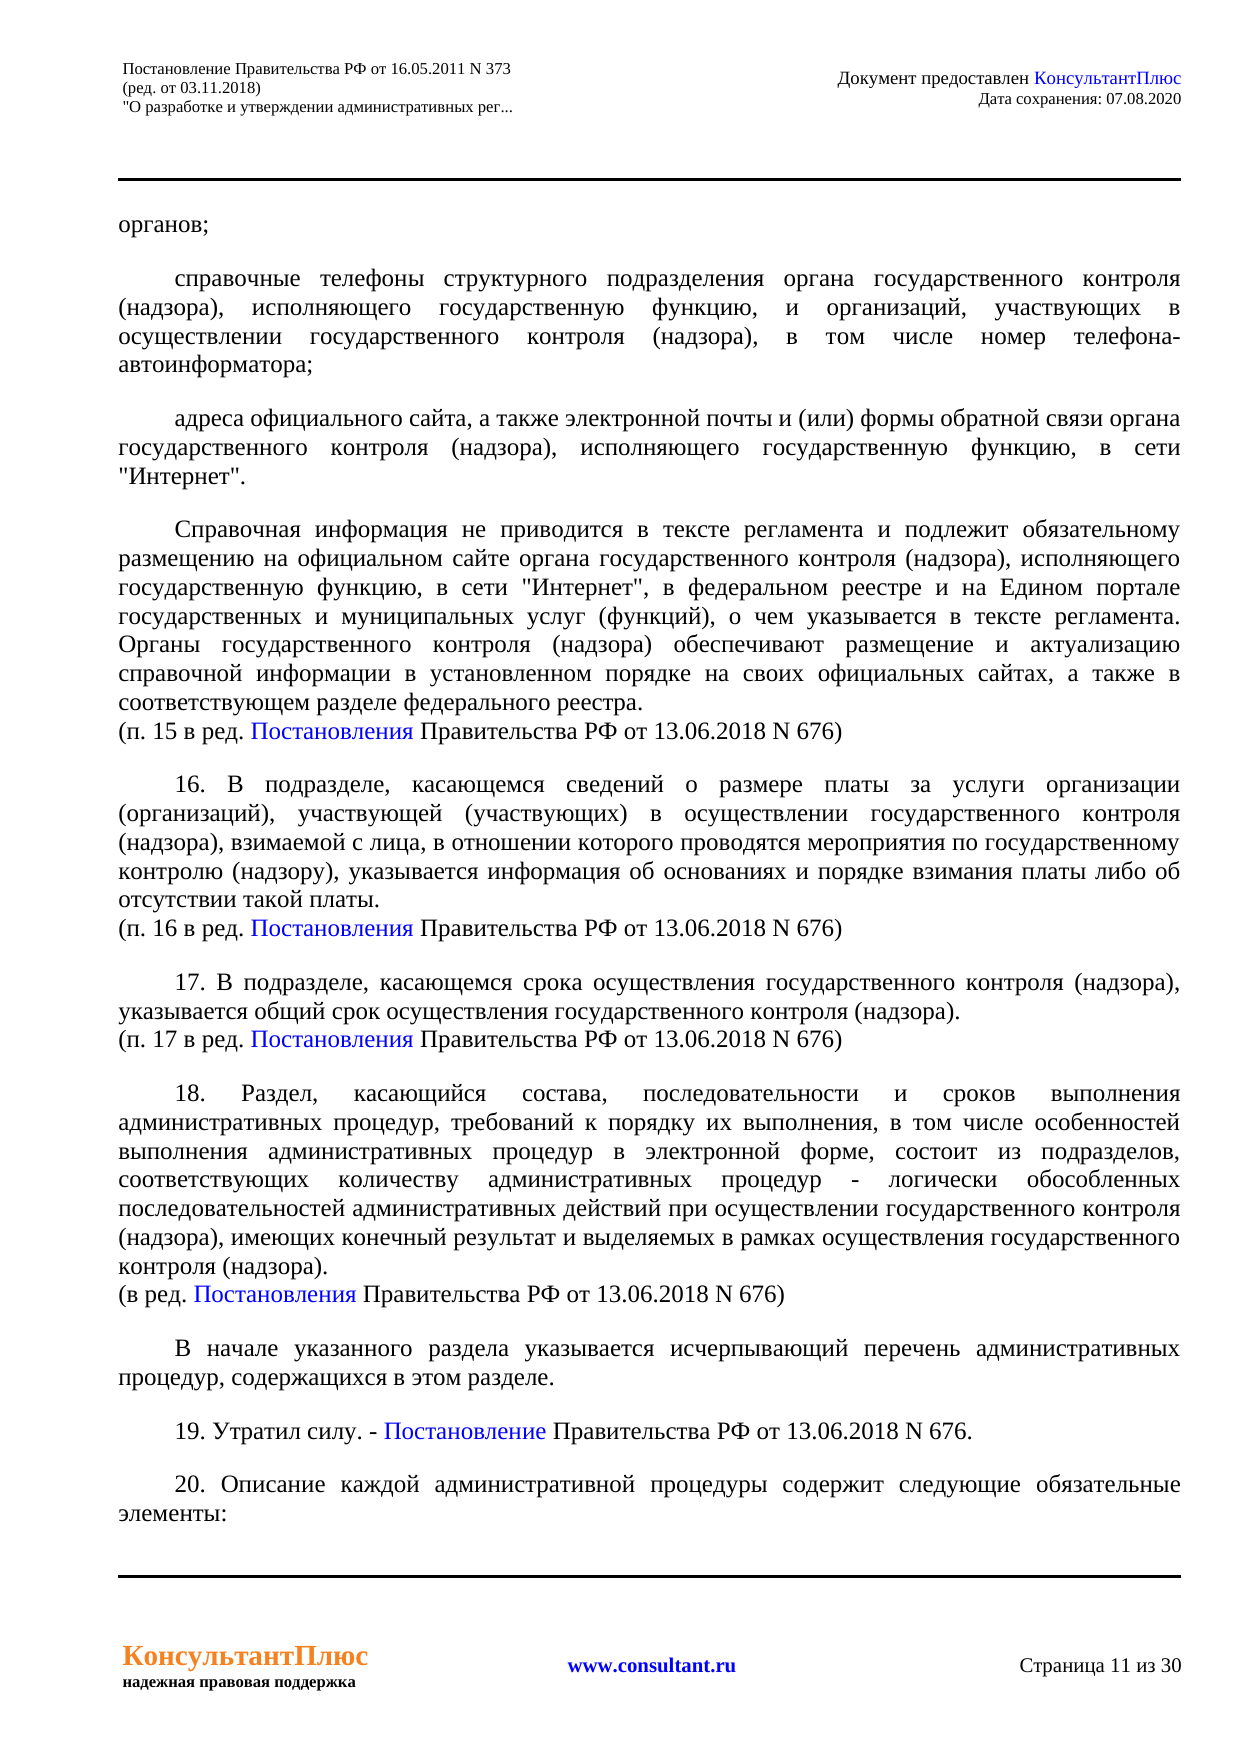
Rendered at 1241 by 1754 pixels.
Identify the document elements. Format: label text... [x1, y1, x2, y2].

text (п. 15 в ред. Постановления Правительства РФ от 13.06.2018 N 676) [118, 716, 1181, 744]
text Справочная информация не приводится в тексте регламента и подлежит обязательному размещению на официальном сайте органа государственного контроля (надзора), исполняющего государственную функцию, в сети "Интернет", в федеральном реестре и на Едином портале государственных и муниципальных услуг (функций), о чем указывается в тексте регламента. Органы государственного контроля (надзора) обеспечивают размещение и актуализацию справочной информации в установленном порядке на своих официальных сайтах, а также в соответствующем разделе федерального реестра. [118, 514, 1181, 716]
text В начале указанного раздела указывается исчерпывающий перечень административных процедур, содержащихся в этом разделе. [118, 1333, 1181, 1391]
text (п. 16 в ред. Постановления Правительства РФ от 13.06.2018 N 676) [118, 913, 1181, 942]
text 17. В подразделе, касающемся срока осуществления государственного контроля (надзора), указывается общий срок осуществления государственного контроля (надзора). [118, 967, 1181, 1024]
text 20. Описание каждой административной процедуры содержит следующие обязательные элементы: [118, 1469, 1181, 1527]
text 18. Раздел, касающийся состава, последовательности и сроков выполнения административных процедур, требований к порядку их выполнения, в том числе особенностей выполнения административных процедур в электронной форме, состоит из подразделов, соответствующих количеству административных процедур - логически обособленных последовательностей административных действий при осуществлении государственного контроля (надзора), имеющих конечный результат и выделяемых в рамках осуществления государственного контроля (надзора). [118, 1078, 1181, 1279]
text адреса официального сайта, а также электронной почты и (или) формы обратной связи органа государственного контроля (надзора), исполняющего государственную функцию, в сети "Интернет". [118, 403, 1181, 489]
text (в ред. Постановления Правительства РФ от 13.06.2018 N 676) [118, 1279, 1181, 1308]
text справочные телефоны структурного подразделения органа государственного контроля (надзора), исполняющего государственную функцию, и организаций, участвующих в осуществлении государственного контроля (надзора), в том числе номер телефона-автоинформатора; [118, 263, 1181, 378]
text (п. 17 в ред. Постановления Правительства РФ от 13.06.2018 N 676) [118, 1024, 1181, 1053]
text 19. Утратил силу. - Постановление Правительства РФ от 13.06.2018 N 676. [118, 1416, 1181, 1444]
text 16. В подразделе, касающемся сведений о размере платы за услуги организации (организаций), участвующей (участвующих) в осуществлении государственного контроля (надзора), взимаемой с лица, в отношении которого проводятся мероприятия по государственному контролю (надзору), указывается информация об основаниях и порядке взимания платы либо об отсутствии такой платы. [118, 769, 1181, 913]
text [118, 209, 1181, 238]
